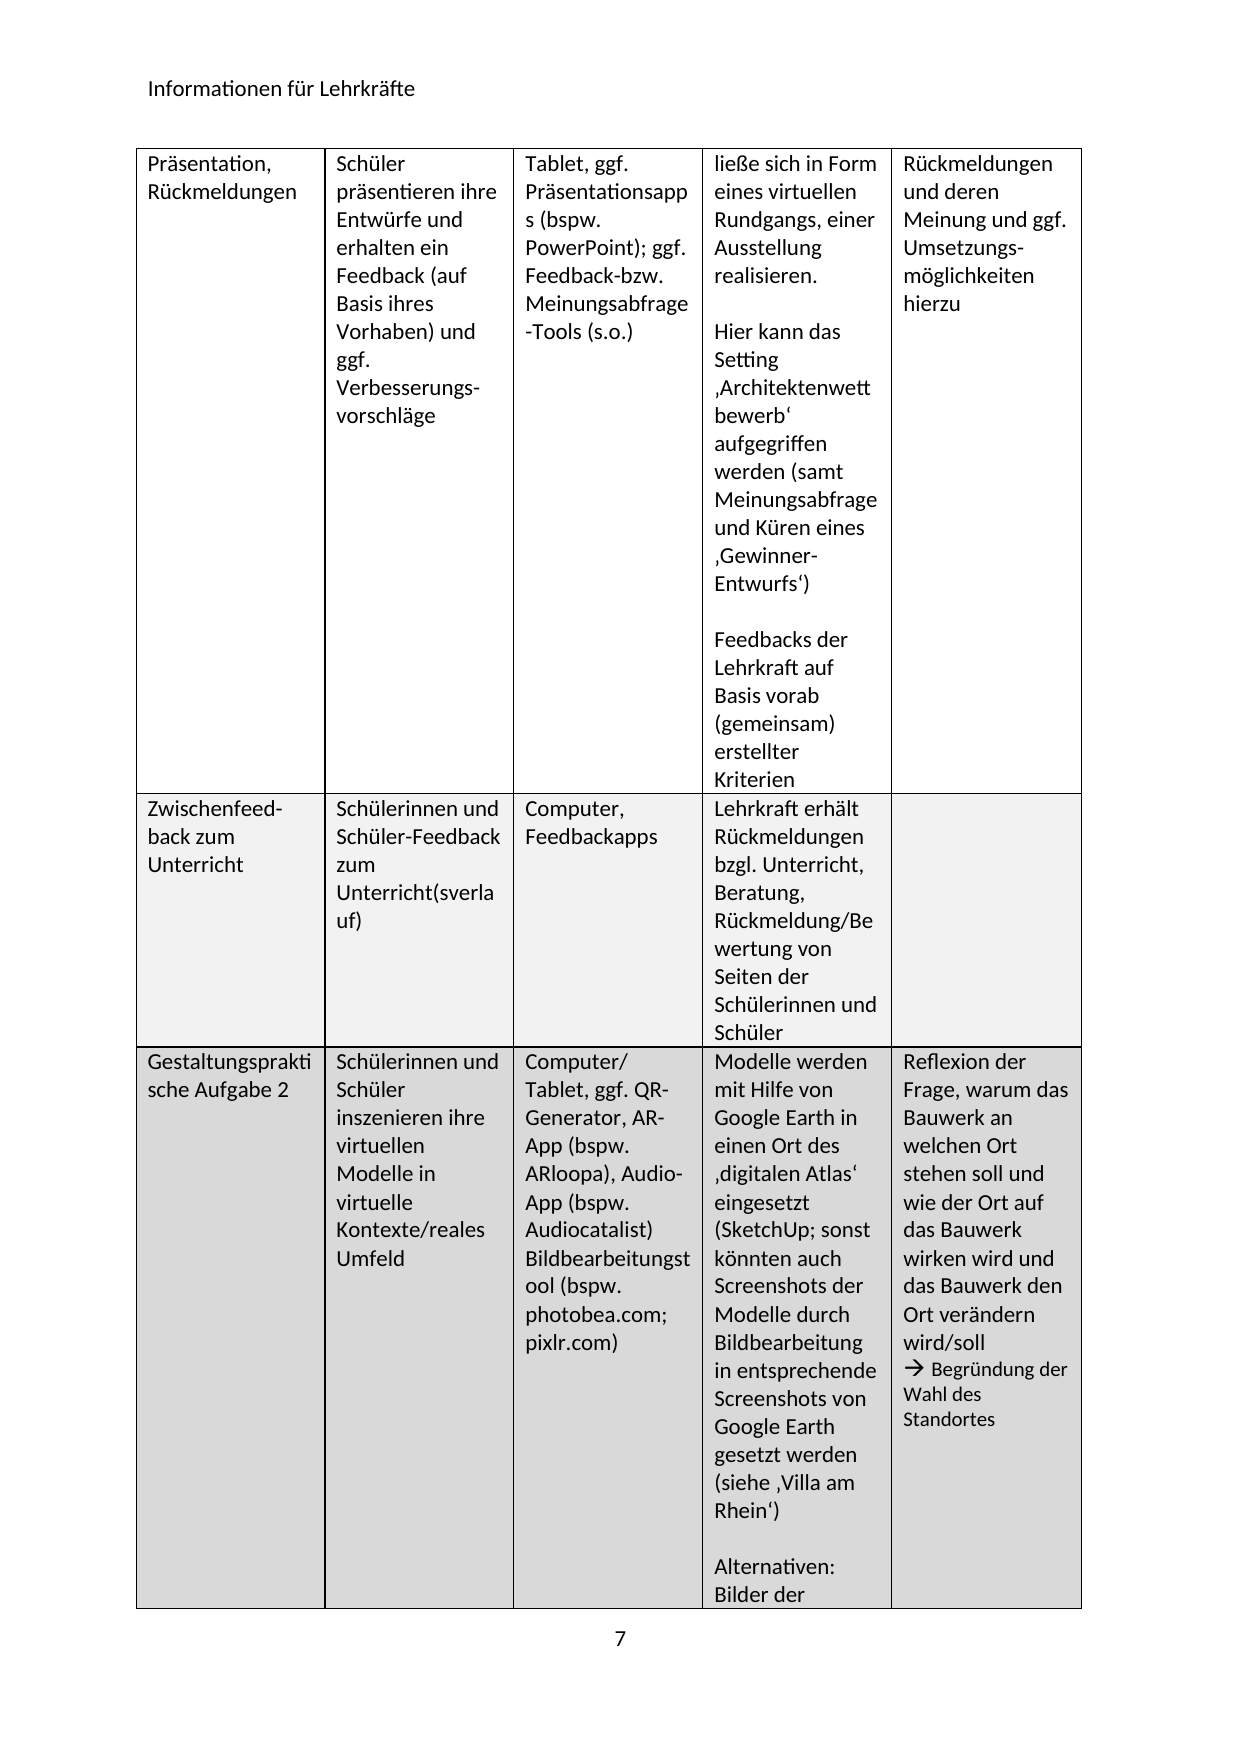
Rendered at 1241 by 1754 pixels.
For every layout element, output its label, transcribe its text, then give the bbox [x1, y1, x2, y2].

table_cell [892, 149, 1081, 793]
table_cell Schülerinnen und Schüler-Feedback zum Unterricht(sverlauf) [326, 794, 513, 1046]
table_cell Lehrkraft erhält Rückmeldungen bzgl. Unterricht, Beratung, Rückmeldung/Bewertung von Seiten der Schülerinnen und Schüler [703, 794, 891, 1046]
table_cell [892, 794, 1081, 1046]
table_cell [137, 149, 324, 793]
table_cell Zwischenfeed-back zum Unterricht [137, 794, 324, 1046]
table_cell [326, 1048, 513, 1608]
table_cell Computer, Feedbackapps [514, 794, 702, 1046]
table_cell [326, 149, 513, 793]
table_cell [892, 1048, 1081, 1608]
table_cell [703, 1048, 891, 1608]
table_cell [514, 1048, 702, 1608]
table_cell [514, 149, 702, 793]
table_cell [137, 1048, 324, 1608]
